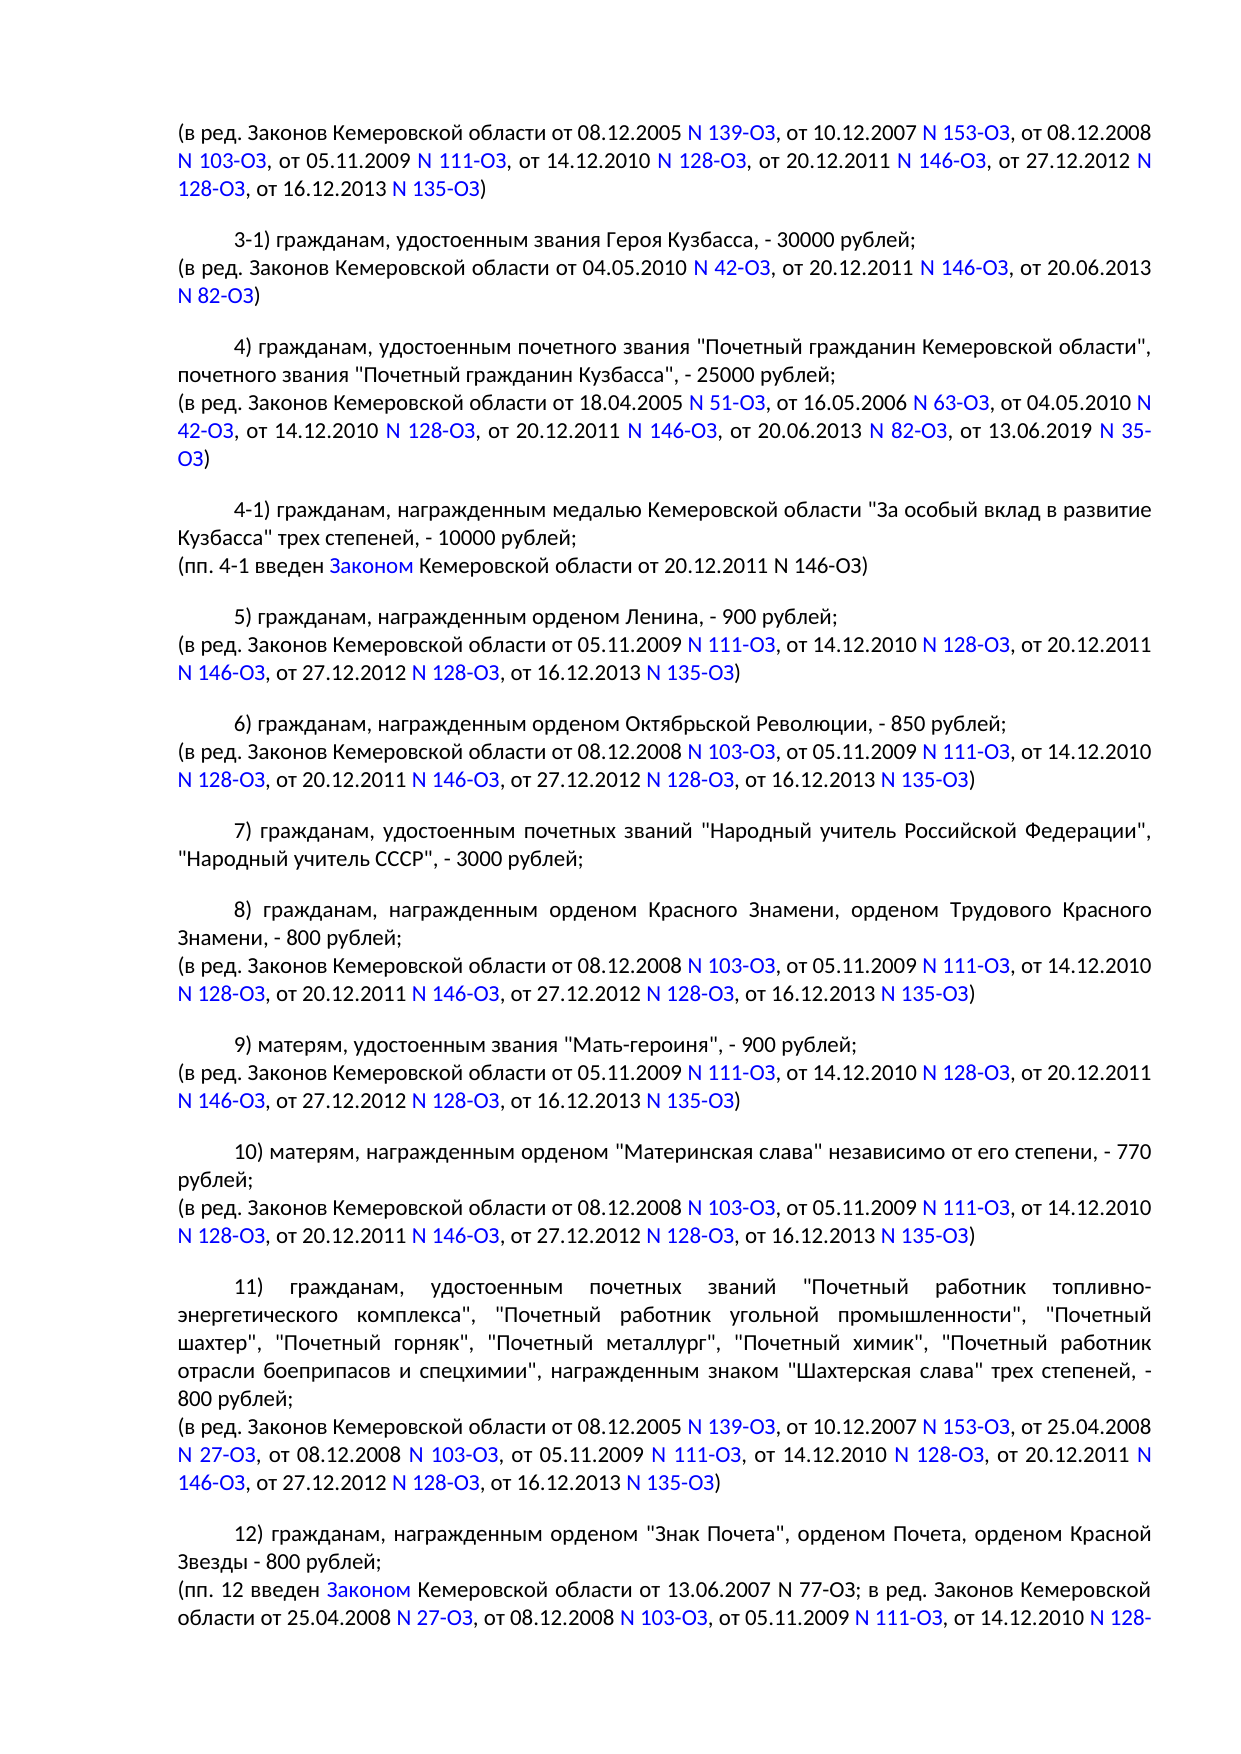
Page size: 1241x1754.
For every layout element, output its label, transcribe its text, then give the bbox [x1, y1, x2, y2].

text 12) гражданам, награжденным орденом "Знак Почета", орденом Почета, орденом Красной Звезды - 800 рублей; [177, 1519, 1152, 1575]
text 7) гражданам, удостоенным почетных званий "Народный учитель Российской Федерации", "Народный учитель СССР", - 3000 рублей; [177, 816, 1152, 872]
text 10) матерям, награжденным орденом "Материнская слава" независимо от его степени, - 770 рублей; [177, 1137, 1152, 1193]
text (в ред. Законов Кемеровской области от 08.12.2005 N 139-ОЗ, от 10.12.2007 N 153-ОЗ, от 25.04.2008 N 27-ОЗ, от 08.12.2008 N 103-ОЗ, от 05.11.2009 N 111-ОЗ, от 14.12.2010 N 128-ОЗ, от 20.12.2011 N 146-ОЗ, от 27.12.2012 N 128-ОЗ, от 16.12.2013 N 135-ОЗ) [177, 1412, 1152, 1496]
text (в ред. Законов Кемеровской области от 08.12.2008 N 103-ОЗ, от 05.11.2009 N 111-ОЗ, от 14.12.2010 N 128-ОЗ, от 20.12.2011 N 146-ОЗ, от 27.12.2012 N 128-ОЗ, от 16.12.2013 N 135-ОЗ) [177, 737, 1152, 793]
text (в ред. Законов Кемеровской области от 05.11.2009 N 111-ОЗ, от 14.12.2010 N 128-ОЗ, от 20.12.2011 N 146-ОЗ, от 27.12.2012 N 128-ОЗ, от 16.12.2013 N 135-ОЗ) [177, 630, 1152, 686]
text 8) гражданам, награжденным орденом Красного Знамени, орденом Трудового Красного Знамени, - 800 рублей; [177, 895, 1152, 951]
text 3-1) гражданам, удостоенным звания Героя Кузбасса, - 30000 рублей; [177, 225, 1152, 253]
text (в ред. Законов Кемеровской области от 08.12.2008 N 103-ОЗ, от 05.11.2009 N 111-ОЗ, от 14.12.2010 N 128-ОЗ, от 20.12.2011 N 146-ОЗ, от 27.12.2012 N 128-ОЗ, от 16.12.2013 N 135-ОЗ) [177, 951, 1152, 1007]
text 11) гражданам, удостоенным почетных званий "Почетный работник топливно-энергетического комплекса", "Почетный работник угольной промышленности", "Почетный шахтер", "Почетный горняк", "Почетный металлург", "Почетный химик", "Почетный работник отрасли боеприпасов и спецхимии", награжденным знаком "Шахтерская слава" трех степеней, - 800 рублей; [177, 1272, 1152, 1412]
text 9) матерям, удостоенным звания "Мать-героиня", - 900 рублей; [177, 1030, 1152, 1058]
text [177, 1575, 1152, 1631]
text (в ред. Законов Кемеровской области от 05.11.2009 N 111-ОЗ, от 14.12.2010 N 128-ОЗ, от 20.12.2011 N 146-ОЗ, от 27.12.2012 N 128-ОЗ, от 16.12.2013 N 135-ОЗ) [177, 1058, 1152, 1114]
text (пп. 4-1 введен Законом Кемеровской области от 20.12.2011 N 146-ОЗ) [177, 551, 1152, 579]
text (в ред. Законов Кемеровской области от 08.12.2008 N 103-ОЗ, от 05.11.2009 N 111-ОЗ, от 14.12.2010 N 128-ОЗ, от 20.12.2011 N 146-ОЗ, от 27.12.2012 N 128-ОЗ, от 16.12.2013 N 135-ОЗ) [177, 1193, 1152, 1249]
text 5) гражданам, награжденным орденом Ленина, - 900 рублей; [177, 602, 1152, 630]
text (в ред. Законов Кемеровской области от 18.04.2005 N 51-ОЗ, от 16.05.2006 N 63-ОЗ, от 04.05.2010 N 42-ОЗ, от 14.12.2010 N 128-ОЗ, от 20.12.2011 N 146-ОЗ, от 20.06.2013 N 82-ОЗ, от 13.06.2019 N 35-ОЗ) [177, 388, 1152, 472]
text (в ред. Законов Кемеровской области от 04.05.2010 N 42-ОЗ, от 20.12.2011 N 146-ОЗ, от 20.06.2013 N 82-ОЗ) [177, 253, 1152, 309]
text 4) гражданам, удостоенным почетного звания "Почетный гражданин Кемеровской области", почетного звания "Почетный гражданин Кузбасса", - 25000 рублей; [177, 332, 1152, 388]
text 6) гражданам, награжденным орденом Октябрьской Революции, - 850 рублей; [177, 709, 1152, 737]
text 4-1) гражданам, награжденным медалью Кемеровской области "За особый вклад в развитие Кузбасса" трех степеней, - 10000 рублей; [177, 495, 1152, 551]
